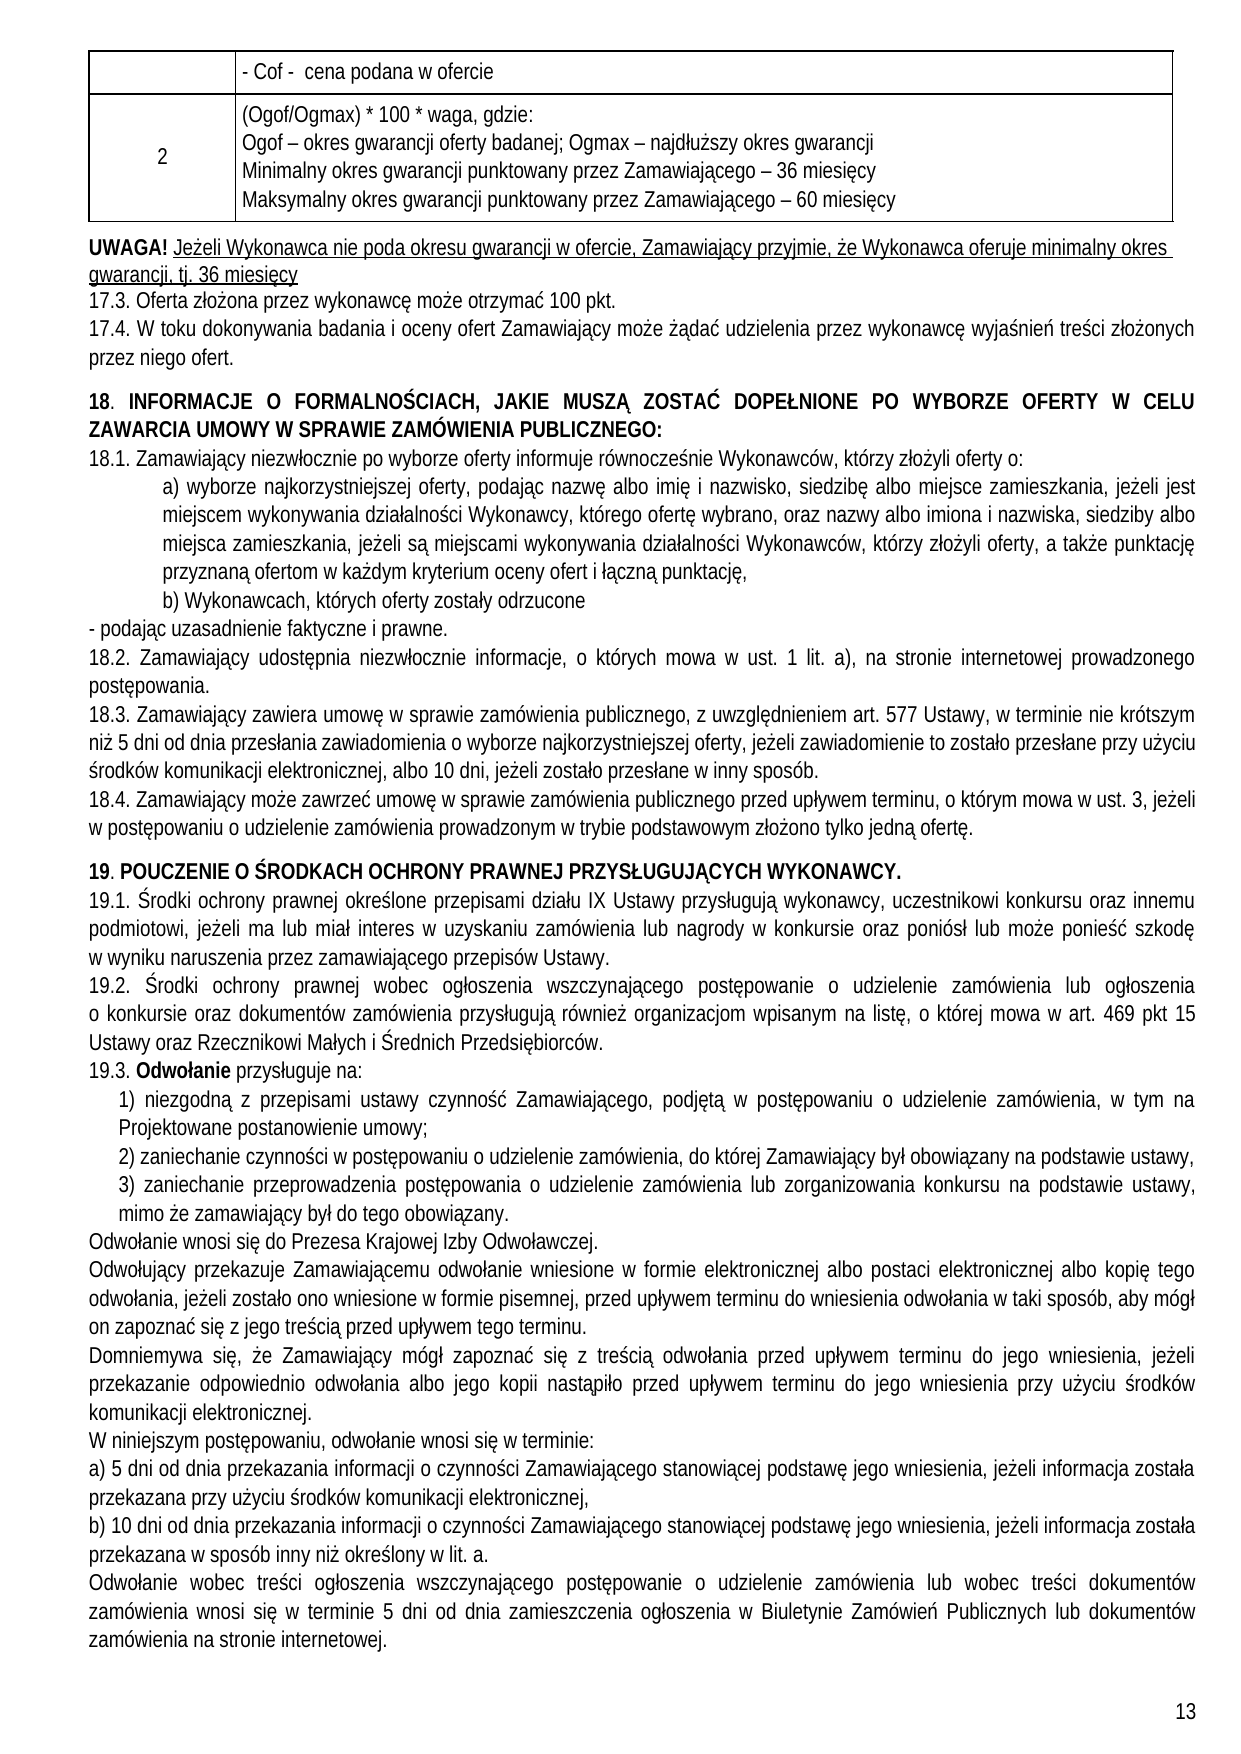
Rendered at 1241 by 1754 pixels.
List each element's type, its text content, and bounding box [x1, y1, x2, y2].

text 19.1. Środki ochrony prawnej określone przepisami działu IX Ustawy przysługują wykonawcy, uczestnikowi konkursu oraz innemu podmiotowi, jeżeli ma lub miał interes w uzyskaniu zamówienia lub nagrody w konkursie oraz poniósł lub może ponieść szkodę w wyniku naruszenia przez zamawiającego przepisów Ustawy. [89, 887, 1196, 970]
text 18.4. Zamawiający może zawrzeć umowę w sprawie zamówienia publicznego przed upływem terminu, o którym mowa w ust. 3, jeżeli w postępowaniu o udzielenie zamówienia prowadzonym w trybie podstawowym złożono tylko jedną ofertę. [89, 786, 1196, 841]
text 3) zaniechanie przeprowadzenia postępowania o udzielenie zamówienia lub zorganizowania konkursu na podstawie ustawy, mimo że zamawiający był do tego obowiązany. [118, 1171, 1196, 1226]
text UWAGA! Jeżeli Wykonawca nie poda okresu gwarancji w ofercie, Zamawiający przyjmie, że Wykonawca oferuje minimalny okres gwarancji, tj. 36 miesięcy [89, 234, 1196, 287]
table_cell 2 [90, 95, 235, 221]
text 19.3. Odwołanie przysługuje na: [89, 1057, 1196, 1084]
text Domniemywa się, że Zamawiający mógł zapoznać się z treścią odwołania przed upływem terminu do jego wniesienia, jeżeli przekazanie odpowiednio odwołania albo jego kopii nastąpiło przed upływem terminu do jego wniesienia przy użyciu środków komunikacji elektronicznej. [89, 1342, 1196, 1425]
text 19.2. Środki ochrony prawnej wobec ogłoszenia wszczynającego postępowanie o udzielenie zamówienia lub ogłoszenia o konkursie oraz dokumentów zamówienia przysługują również organizacjom wpisanym na listę, o której mowa w art. 469 pkt 15 Ustawy oraz Rzecznikowi Małych i Średnich Przedsiębiorców. [89, 972, 1196, 1055]
table_cell (Ogof/Ogmax) * 100 * waga, gdzie: Ogof – okres gwarancji oferty badanej; Ogmax – najdłuższy okres gwarancji Minimalny okres gwarancji punktowany przez Zamawiającego – 36 miesięcy Maksymalny okres gwarancji punktowany przez Zamawiającego – 60 miesięcy [236, 95, 1172, 221]
text 17.4. W toku dokonywania badania i oceny ofert Zamawiający może żądać udzielenia przez wykonawcę wyjaśnień treści złożonych przez niego ofert. [89, 315, 1196, 370]
text W niniejszym postępowaniu, odwołanie wnosi się w terminie: [89, 1427, 1196, 1453]
text - podając uzasadnienie faktyczne i prawne. [89, 615, 1196, 642]
text b) 10 dni od dnia przekazania informacji o czynności Zamawiającego stanowiącej podstawę jego wniesienia, jeżeli informacja została przekazana w sposób inny niż określony w lit. a. [89, 1512, 1196, 1567]
text 17.3. Oferta złożona przez wykonawcę może otrzymać 100 pkt. [89, 287, 1196, 313]
text b) Wykonawcach, których oferty zostały odrzucone [89, 587, 1196, 613]
text 18.3. Zamawiający zawiera umowę w sprawie zamówienia publicznego, z uwzględnieniem art. 577 Ustawy, w terminie nie krótszym niż 5 dni od dnia przesłania zawiadomienia o wyborze najkorzystniejszej oferty, jeżeli zawiadomienie to zostało przesłane przy użyciu środków komunikacji elektronicznej, albo 10 dni, jeżeli zostało przesłane w inny sposób. [89, 701, 1196, 784]
text 18.1. Zamawiający niezwłocznie po wyborze oferty informuje równocześnie Wykonawców, którzy złożyli oferty o: [89, 444, 1196, 471]
text a) 5 dni od dnia przekazania informacji o czynności Zamawiającego stanowiącej podstawę jego wniesienia, jeżeli informacja została przekazana przy użyciu środków komunikacji elektronicznej, [89, 1455, 1196, 1510]
text 18. INFORMACJE O FORMALNOŚCIACH, JAKIE MUSZĄ ZOSTAĆ DOPEŁNIONE PO WYBORZE OFERTY W CELU ZAWARCIA UMOWY W SPRAWIE ZAMÓWIENIA PUBLICZNEGO: [89, 388, 1196, 442]
text a) wyborze najkorzystniejszej oferty, podając nazwę albo imię i nazwisko, siedzibę albo miejsce zamieszkania, jeżeli jest miejscem wykonywania działalności Wykonawcy, którego ofertę wybrano, oraz nazwy albo imiona i nazwiska, siedziby albo miejsca zamieszkania, jeżeli są miejscami wykonywania działalności Wykonawców, którzy złożyli oferty, a także punktację przyznaną ofertom w każdym kryterium oceny ofert i łączną punktację, [162, 473, 1196, 585]
table_cell 1 [90, 52, 235, 93]
text 2) zaniechanie czynności w postępowaniu o udzielenie zamówienia, do której Zamawiający był obowiązany na podstawie ustawy, [118, 1143, 1196, 1169]
text Odwołujący przekazuje Zamawiającemu odwołanie wniesione w formie elektronicznej albo postaci elektronicznej albo kopię tego odwołania, jeżeli zostało ono wniesione w formie pisemnej, przed upływem terminu do wniesienia odwołania w taki sposób, aby mógł on zapoznać się z jego treścią przed upływem tego terminu. [89, 1256, 1196, 1339]
text Odwołanie wnosi się do Prezesa Krajowej Izby Odwoławczej. [89, 1228, 1196, 1254]
text 1) niezgodną z przepisami ustawy czynność Zamawiającego, podjętą w postępowaniu o udzielenie zamówienia, w tym na Projektowane postanowienie umowy; [118, 1086, 1196, 1141]
text 19. POUCZENIE O ŚRODKACH OCHRONY PRAWNEJ PRZYSŁUGUJĄCYCH WYKONAWCY. [89, 858, 1196, 884]
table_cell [236, 52, 1172, 93]
text 18.2. Zamawiający udostępnia niezwłocznie informacje, o których mowa w ust. 1 lit. a), na stronie internetowej prowadzonego postępowania. [89, 644, 1196, 698]
text Odwołanie wobec treści ogłoszenia wszczynającego postępowanie o udzielenie zamówienia lub wobec treści dokumentów zamówienia wnosi się w terminie 5 dni od dnia zamieszczenia ogłoszenia w Biuletynie Zamówień Publicznych lub dokumentów zamówienia na stronie internetowej. [89, 1569, 1196, 1652]
